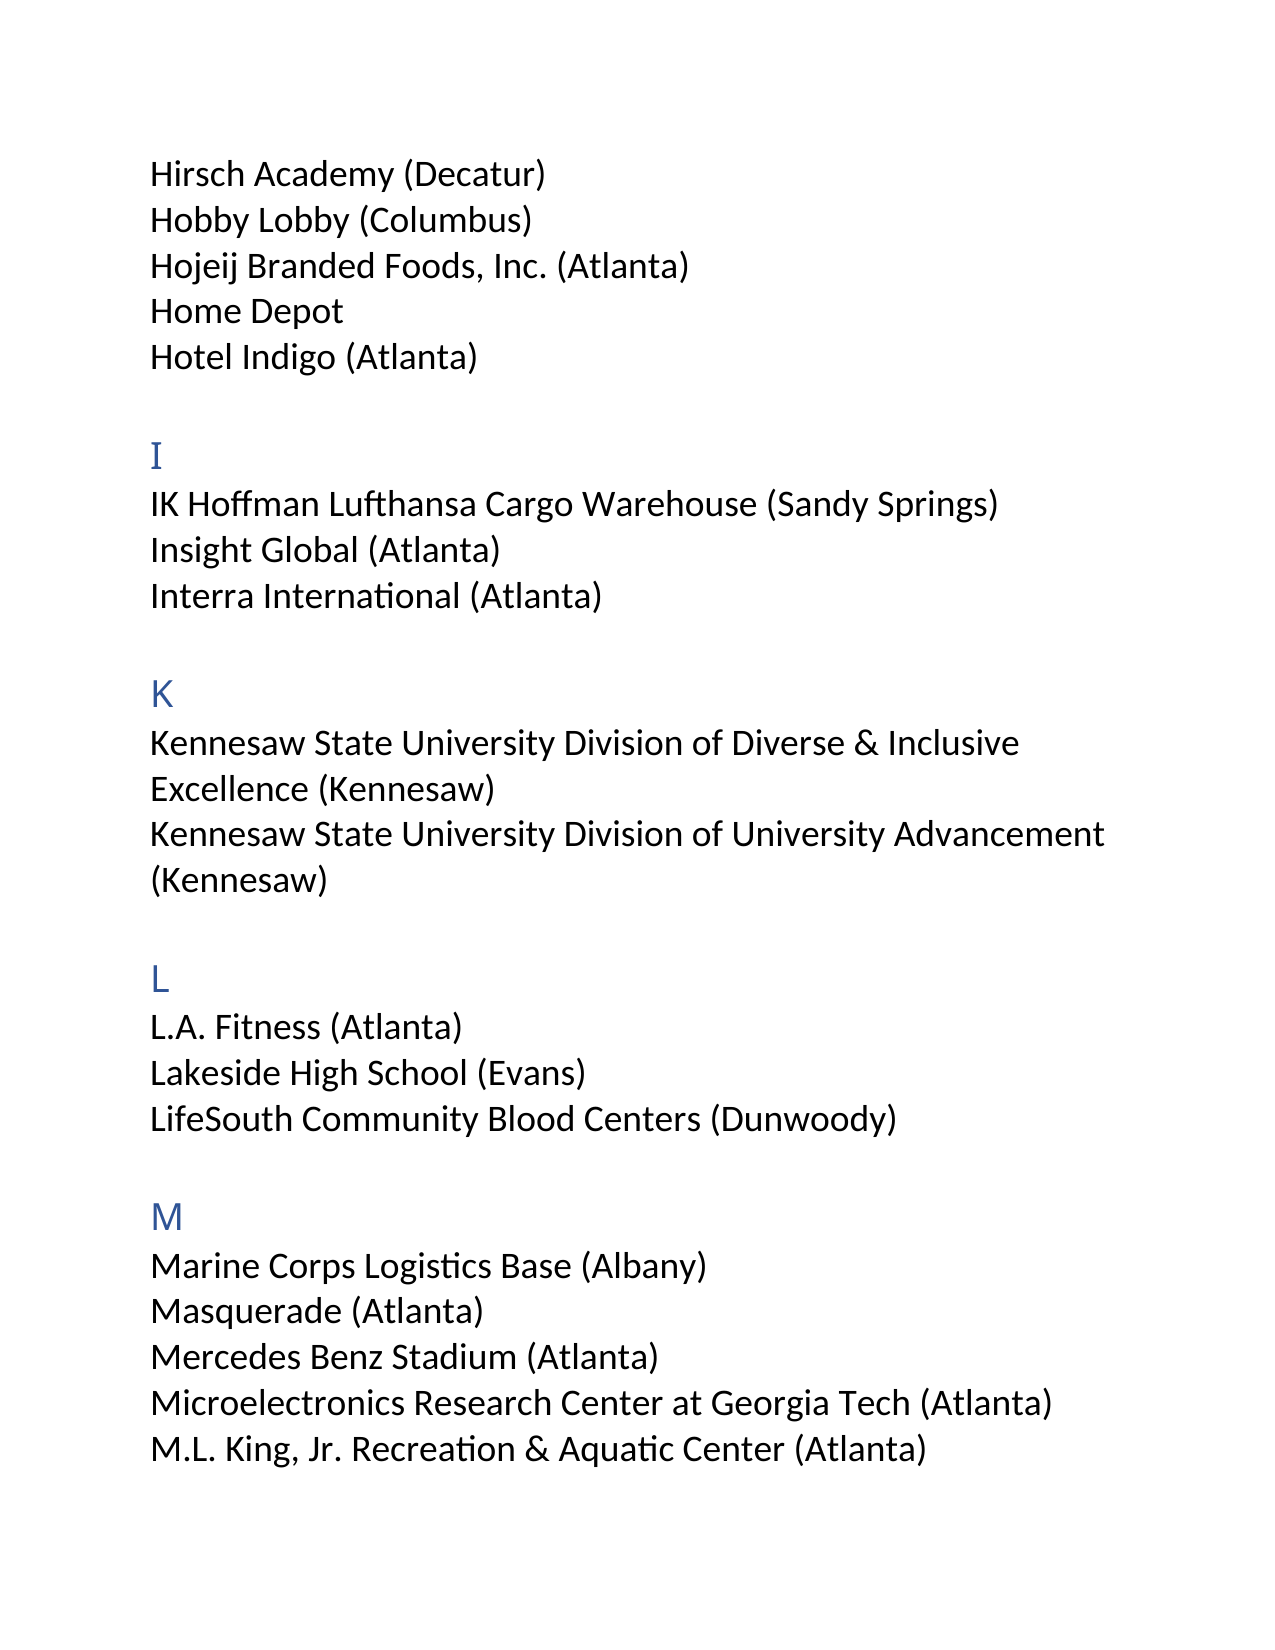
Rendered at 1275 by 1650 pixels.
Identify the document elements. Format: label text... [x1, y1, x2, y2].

text Kennesaw State University Division of Diverse & Inclusive Excellence (Kennesaw) [150, 719, 1125, 810]
text LifeSouth Community Blood Centers (Dunwoody) [150, 1095, 1125, 1141]
subtitle K [150, 668, 1125, 719]
text Hotel Indigo (Atlanta) [150, 333, 1125, 379]
text Hojeij Branded Foods, Inc. (Atlanta) [150, 242, 1125, 287]
text L.A. Fitness (Atlanta) [150, 1003, 1125, 1049]
text Hirsch Academy (Decatur) [150, 150, 1125, 196]
text Hobby Lobby (Columbus) [150, 196, 1125, 242]
text Microelectronics Research Center at Georgia Tech (Atlanta) [150, 1379, 1125, 1425]
subtitle L [150, 952, 1125, 1003]
subtitle M [150, 1191, 1125, 1242]
text Marine Corps Logistics Base (Albany) [150, 1242, 1125, 1287]
text Interra International (Atlanta) [150, 572, 1125, 618]
text Lakeside High School (Evans) [150, 1049, 1125, 1095]
text Kennesaw State University Division of University Advancement (Kennesaw) [150, 810, 1125, 902]
text IK Hoffman Lufthansa Cargo Warehouse (Sandy Springs) [150, 480, 1125, 526]
text Mercedes Benz Stadium (Atlanta) [150, 1333, 1125, 1379]
subtitle I [150, 429, 1125, 480]
text Masquerade (Atlanta) [150, 1287, 1125, 1333]
text Insight Global (Atlanta) [150, 526, 1125, 572]
text M.L. King, Jr. Recreation & Aquatic Center (Atlanta) [150, 1425, 1125, 1471]
text Home Depot [150, 287, 1125, 333]
